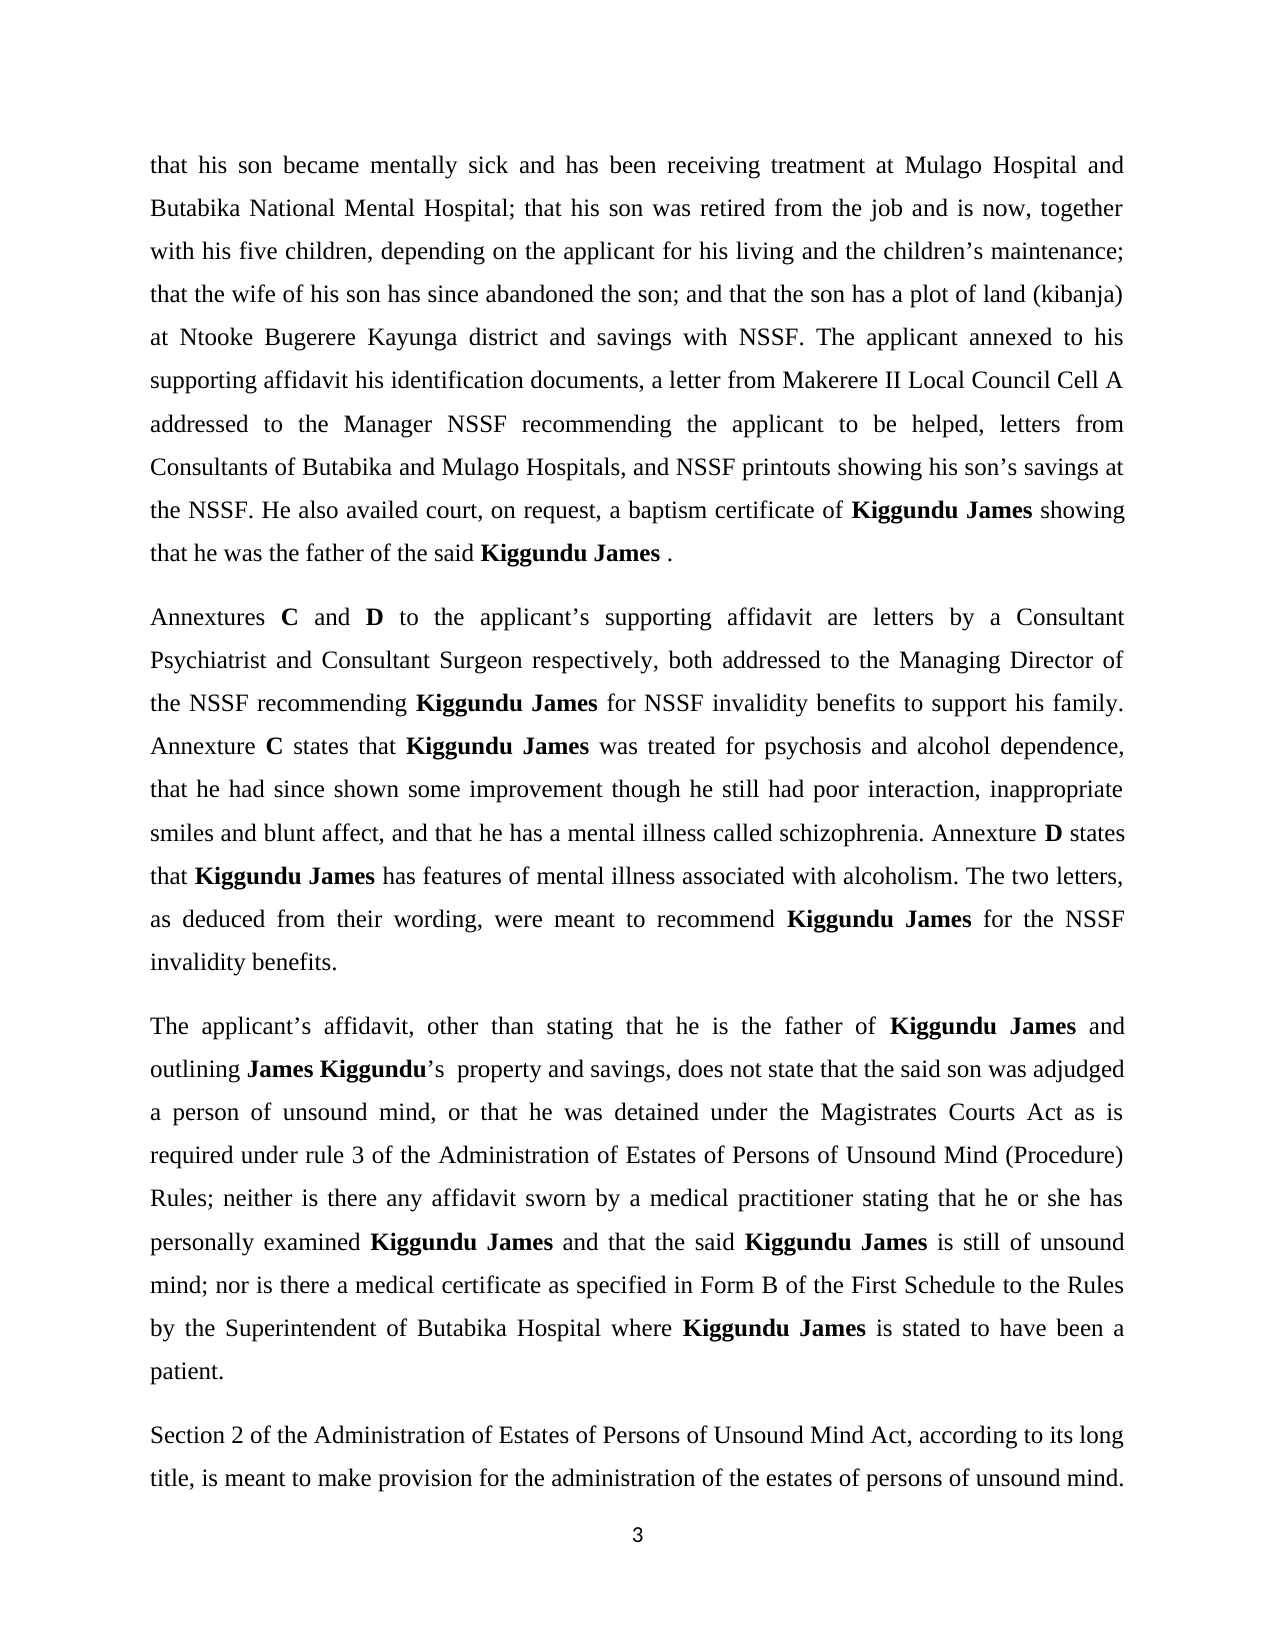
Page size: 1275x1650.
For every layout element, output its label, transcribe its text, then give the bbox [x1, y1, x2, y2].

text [150, 1420, 1125, 1492]
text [150, 150, 1125, 567]
text The applicant’s affidavit, other than stating that he is the father of Kiggundu James and outlining James Kiggundu’s property and savings, does not state that the said son was adjudged a person of unsound mind, or that he was detained under the Magistrates Courts Act as is required under rule 3 of the Administration of Estates of Persons of Unsound Mind (Procedure) Rules; neither is there any affidavit sworn by a medical practitioner stating that he or she has personally examined Kiggundu James and that the said Kiggundu James is still of unsound mind; nor is there a medical certificate as specified in Form B of the First Schedule to the Rules by the Superintendent of Butabika Hospital where Kiggundu James is stated to have been a patient. [150, 1011, 1125, 1385]
text Annextures C and D to the applicant’s supporting affidavit are letters by a Consultant Psychiatrist and Consultant Surgeon respectively, both addressed to the Managing Director of the NSSF recommending Kiggundu James for NSSF invalidity benefits to support his family. Annexture C states that Kiggundu James was treated for psychosis and alcohol dependence, that he had since shown some improvement though he still had poor interaction, inappropriate smiles and blunt affect, and that he has a mental illness called schizophrenia. Annexture D states that Kiggundu James has features of mental illness associated with alcoholism. The two letters, as deduced from their wording, were meant to recommend Kiggundu James for the NSSF invalidity benefits. [150, 602, 1125, 976]
